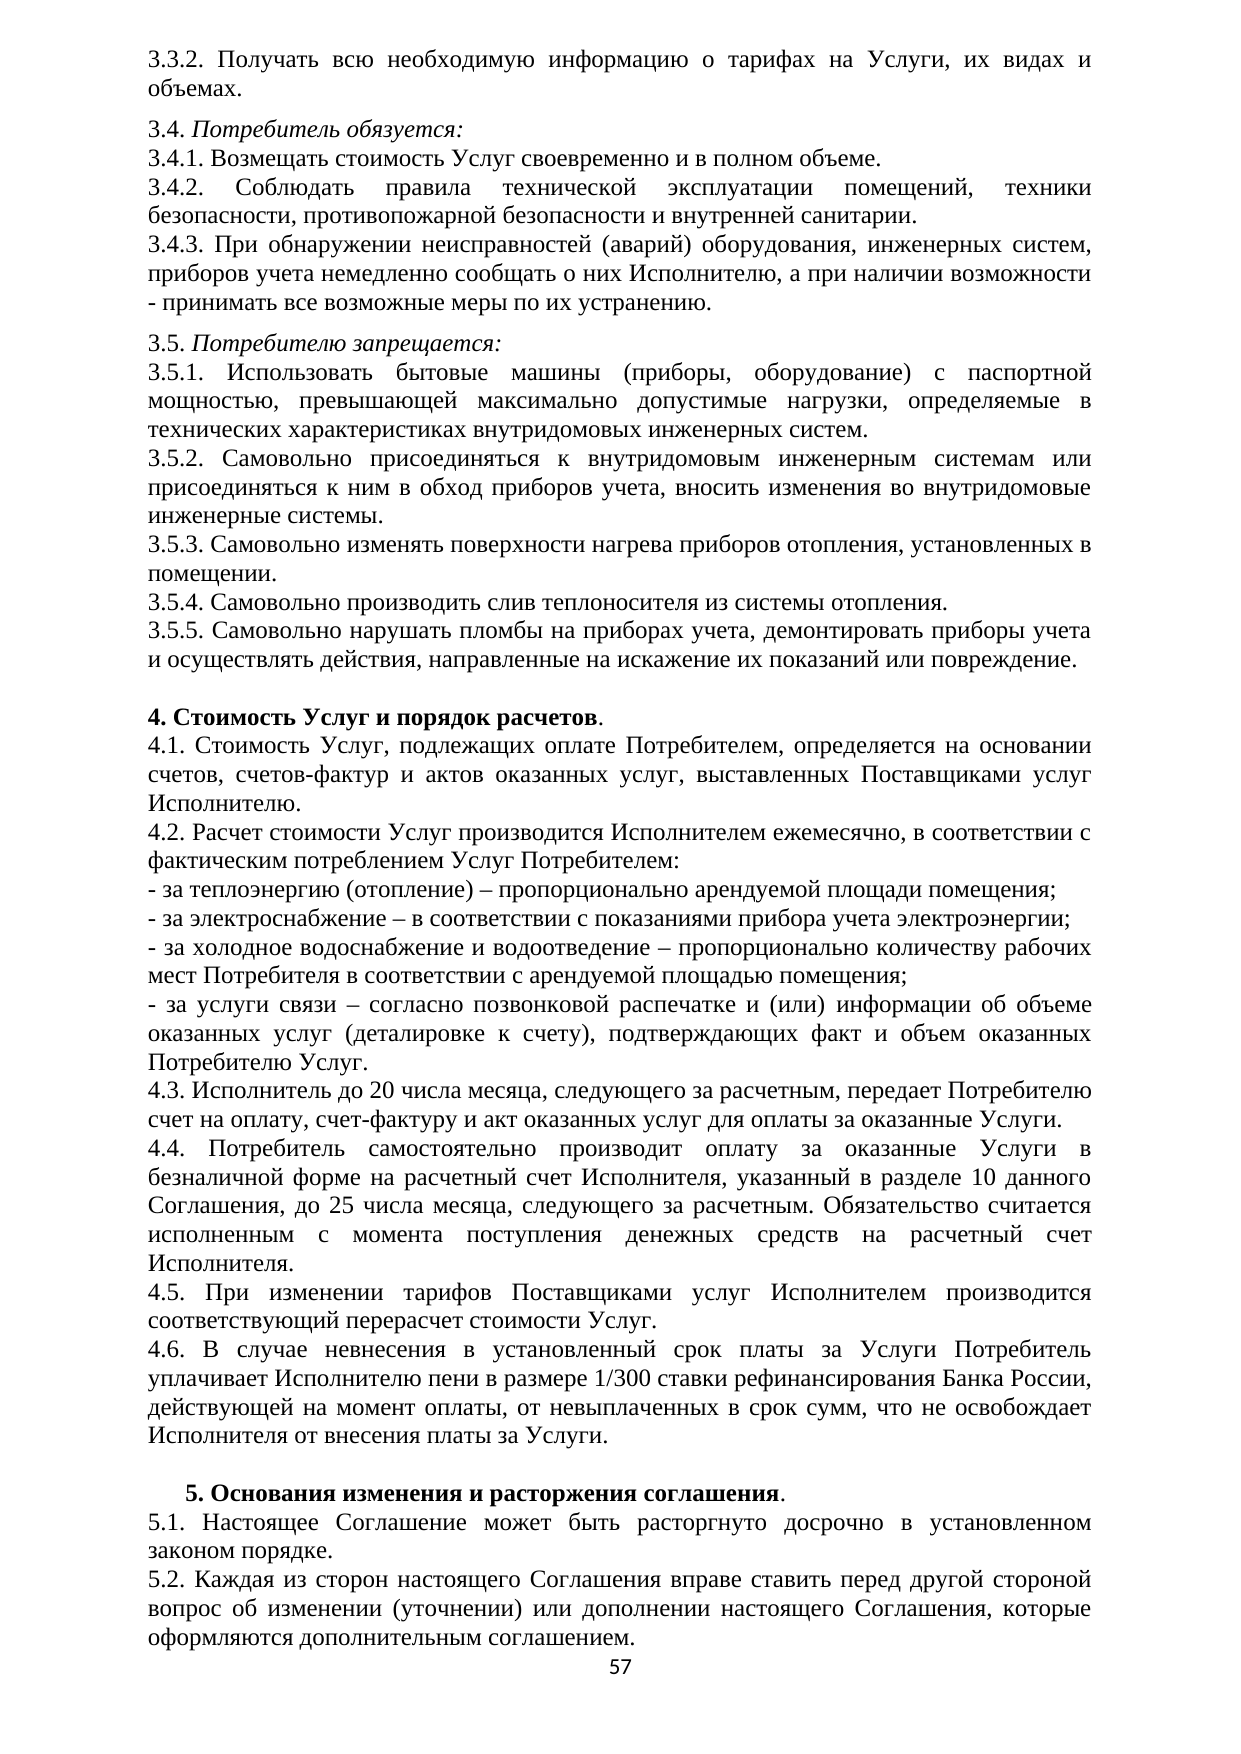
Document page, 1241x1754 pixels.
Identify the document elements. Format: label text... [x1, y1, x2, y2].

text - за электроснабжение – в соответствии с показаниями прибора учета электроэнергии; [148, 903, 1092, 932]
text 5.2. Каждая из сторон настоящего Соглашения вправе ставить перед другой стороной вопрос об изменении (уточнении) или дополнении настоящего Соглашения, которые оформляются дополнительным соглашением. [148, 1564, 1092, 1651]
text 3.5.1. Использовать бытовые машины (приборы, оборудование) с паспортной мощностью, превышающей максимально допустимые нагрузки, определяемые в технических характеристиках внутридомовых инженерных систем. [148, 357, 1092, 443]
text 4. Стоимость Услуг и порядок расчетов. [148, 702, 1092, 731]
text 3.4.2. Соблюдать правила технической эксплуатации помещений, техники безопасности, противопожарной безопасности и внутренней санитарии. [148, 172, 1092, 229]
text - за услуги связи – согласно позвонковой распечатке и (или) информации об объеме оказанных услуг (деталировке к счету), подтверждающих факт и объем оказанных Потребителю Услуг. [148, 989, 1092, 1076]
text 3.4.1. Возмещать стоимость Услуг своевременно и в полном объеме. [148, 143, 1092, 172]
text 4.1. Стоимость Услуг, подлежащих оплате Потребителем, определяется на основании счетов, счетов-фактур и актов оказанных услуг, выставленных Поставщиками услуг Исполнителю. [148, 731, 1092, 817]
text 4.4. Потребитель самостоятельно производит оплату за оказанные Услуги в безналичной форме на расчетный счет Исполнителя, указанный в разделе 10 данного Соглашения, до 25 числа месяца, следующего за расчетным. Обязательство считается исполненным с момента поступления денежных средств на расчетный счет Исполнителя. [148, 1133, 1092, 1277]
text 4.3. Исполнитель до 20 числа месяца, следующего за расчетным, передает Потребителю счет на оплату, счет-фактуру и акт оказанных услуг для оплаты за оказанные Услуги. [148, 1076, 1092, 1133]
text 4.2. Расчет стоимости Услуг производится Исполнителем ежемесячно, в соответствии с фактическим потреблением Услуг Потребителем: [148, 817, 1092, 874]
text 3.5.5. Самовольно нарушать пломбы на приборах учета, демонтировать приборы учета и осуществлять действия, направленные на искажение их показаний или повреждение. [148, 616, 1092, 673]
text 3.5.2. Самовольно присоединяться к внутридомовым инженерным системам или присоединяться к ним в обход приборов учета, вносить изменения во внутридомовые инженерные системы. [148, 443, 1092, 529]
text 3.5.3. Самовольно изменять поверхности нагрева приборов отопления, установленных в помещении. [148, 529, 1092, 587]
text 3.4. Потребитель обязуется: [148, 114, 1092, 143]
text 5. Основания изменения и расторжения соглашения. [185, 1478, 1092, 1507]
text - за холодное водоснабжение и водоотведение – пропорционально количеству рабочих мест Потребителя в соответствии с арендуемой площадью помещения; [148, 932, 1092, 989]
text 3.5. Потребителю запрещается: [148, 328, 1092, 357]
text 4.5. При изменении тарифов Поставщиками услуг Исполнителем производится соответствующий перерасчет стоимости Услуг. [148, 1277, 1092, 1334]
text 3.3.2. Получать всю необходимую информацию о тарифах на Услуги, их видах и объемах. [148, 44, 1092, 102]
text - за теплоэнергию (отопление) – пропорционально арендуемой площади помещения; [148, 874, 1092, 903]
text 5.1. Настоящее Соглашение может быть расторгнуто досрочно в установленном законом порядке. [148, 1507, 1092, 1564]
text 3.5.4. Самовольно производить слив теплоносителя из системы отопления. [148, 587, 1092, 616]
text 4.6. В случае невнесения в установленный срок платы за Услуги Потребитель уплачивает Исполнителю пени в размере 1/300 ставки рефинансирования Банка России, действующей на момент оплаты, от невыплаченных в срок сумм, что не освобождает Исполнителя от внесения платы за Услуги. [148, 1334, 1092, 1449]
text 3.4.3. При обнаружении неисправностей (аварий) оборудования, инженерных систем, приборов учета немедленно сообщать о них Исполнителю, а при наличии возможности - принимать все возможные меры по их устранению. [148, 229, 1092, 316]
